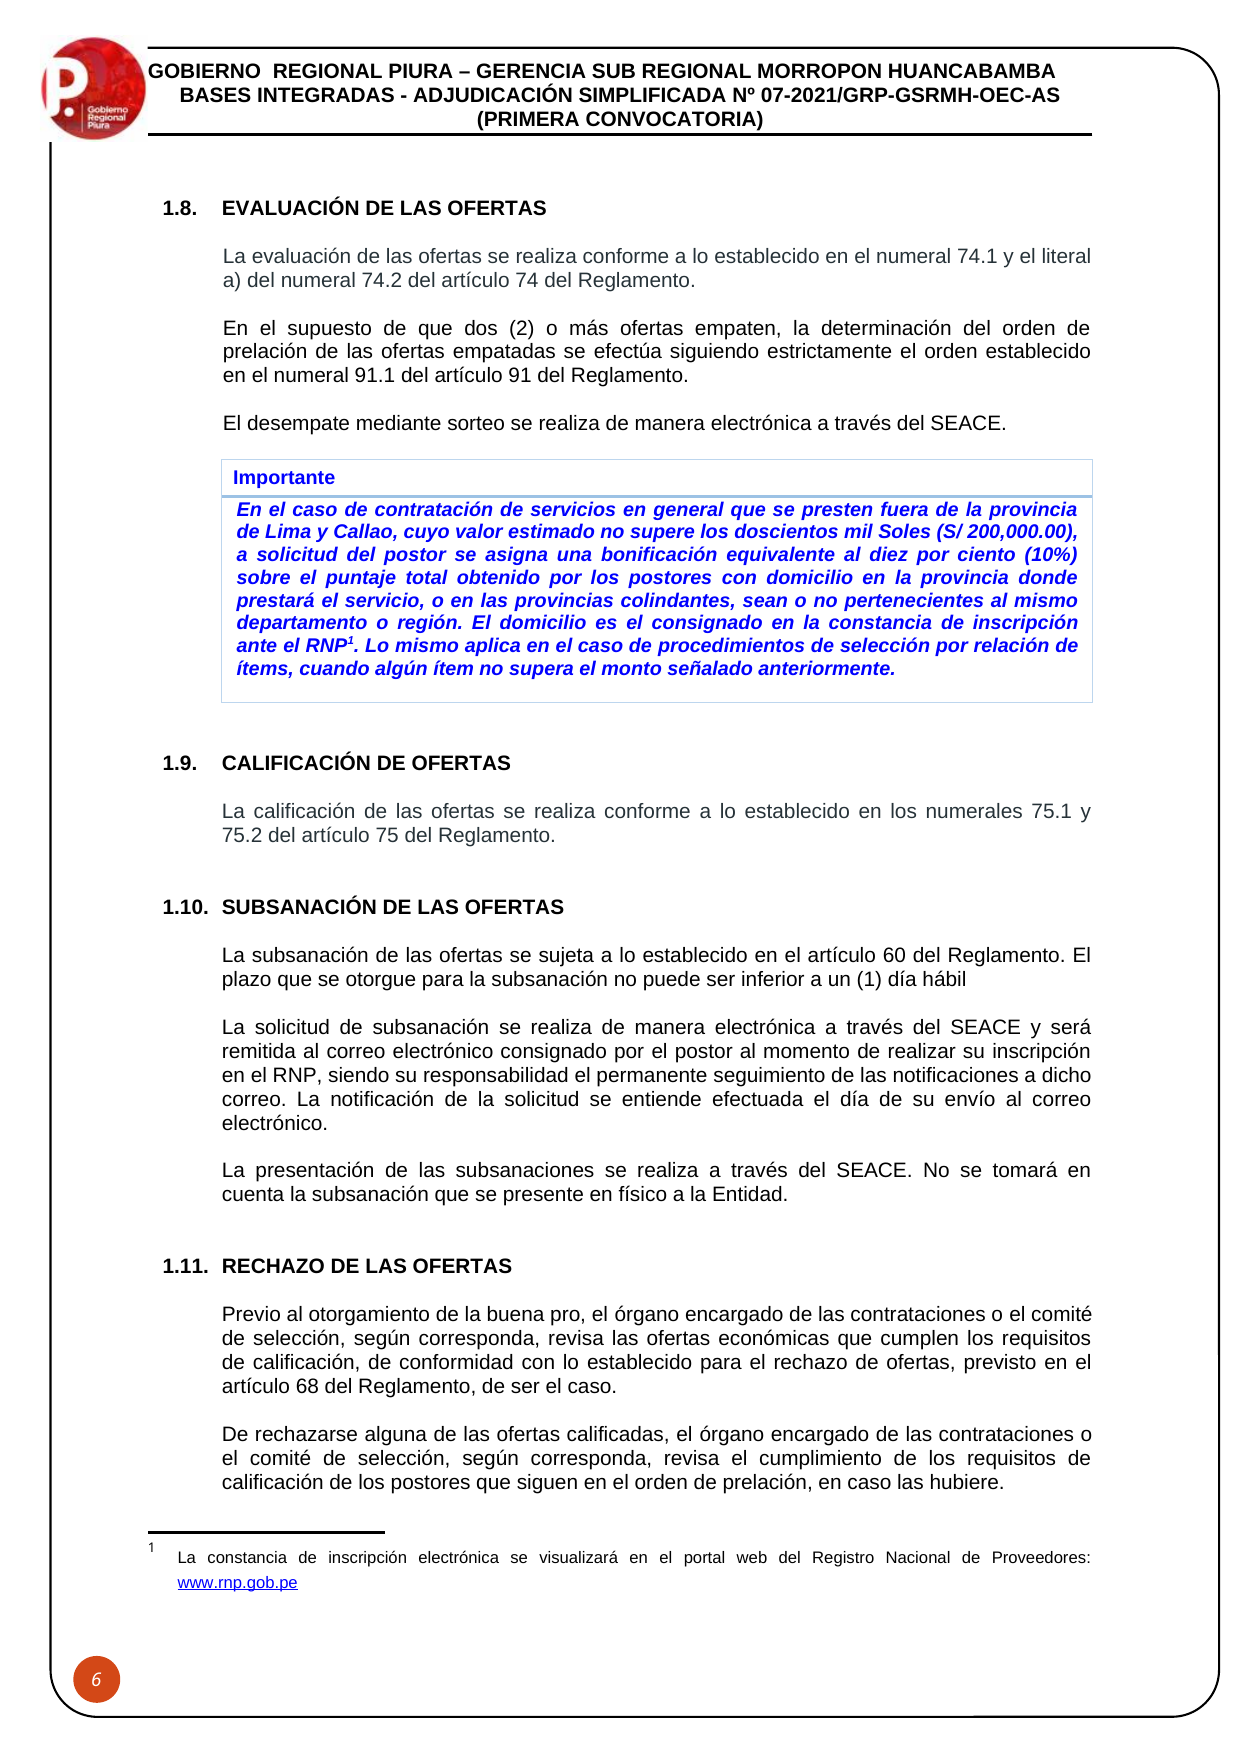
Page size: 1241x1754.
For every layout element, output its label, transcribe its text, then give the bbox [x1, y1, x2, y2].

text La evaluación de las ofertas se realiza conforme a lo establecido en el numeral 74.1 y el literal a) del numeral 74.2 del artículo 74 del Reglamento. [223, 243, 1092, 291]
list RECHAZO DE LAS OFERTAS [162, 1254, 1092, 1278]
picture [39, 35, 148, 142]
text La solicitud de subsanación se realiza de manera electrónica a través del SEACE y será remitida al correo electrónico consignado por el postor al momento de realizar su inscripción en el RNP, siendo su responsabilidad el permanente seguimiento de las notificaciones a dicho correo. La notificación de la solicitud se entiende efectuada el día de su envío al correo electrónico. [222, 1014, 1092, 1134]
list SUBSANACIÓN DE LAS OFERTAS [162, 895, 1092, 919]
text Previo al otorgamiento de la buena pro, el órgano encargado de las contrataciones o el comité de selección, según corresponda, revisa las ofertas económicas que cumplen los requisitos de calificación, de conformidad con lo establecido para el rechazo de ofertas, previsto en el artículo 68 del Reglamento, de ser el caso. [222, 1302, 1092, 1398]
text De rechazarse alguna de las ofertas calificadas, el órgano encargado de las contrataciones o el comité de selección, según corresponda, revisa el cumplimiento de los requisitos de calificación de los postores que siguen en el orden de prelación, en caso las hubiere. [222, 1422, 1092, 1494]
list EVALUACIÓN DE LAS OFERTAS [162, 196, 1092, 219]
table_header Importante [222, 460, 1092, 494]
list CALIFICACIÓN DE OFERTAS [162, 751, 1092, 775]
text En el supuesto de que dos (2) o más ofertas empaten, la determinación del orden de prelación de las ofertas empatadas se efectúa siguiendo estrictamente el orden establecido en el numeral 91.1 del artículo 91 del Reglamento. [223, 315, 1092, 387]
text La calificación de las ofertas se realiza conforme a lo establecido en los numerales 75.1 y 75.2 del artículo 75 del Reglamento. [222, 799, 1092, 847]
text El desempate mediante sorteo se realiza de manera electrónica a través del SEACE. [223, 411, 1092, 435]
text La presentación de las subsanaciones se realiza a través del SEACE. No se tomará en cuenta la subsanación que se presente en físico a la Entidad. [222, 1158, 1092, 1206]
text La subsanación de las ofertas se sujeta a lo establecido en el artículo 60 del Reglamento. El plazo que se otorgue para la subsanación no puede ser inferior a un (1) día hábil [222, 943, 1092, 991]
table_cell En el caso de contratación de servicios en general que se presten fuera de la provincia de Lima y Callao, cuyo valor estimado no supere los doscientos mil Soles (S/ 200,000.00), a solicitud del postor se asigna una bonificación equivalente al diez por ciento (10%) sobre el puntaje total obtenido por los postores con domicilio en la provincia donde prestará el servicio, o en las provincias colindantes, sean o no pertenecientes al mismo departamento o región. El domicilio es el consignado en la constancia de inscripción ante el RNP. Lo mismo aplica en el caso de procedimientos de selección por relación de ítems, cuando algún ítem no supera el monto señalado anteriormente. [222, 498, 1092, 702]
